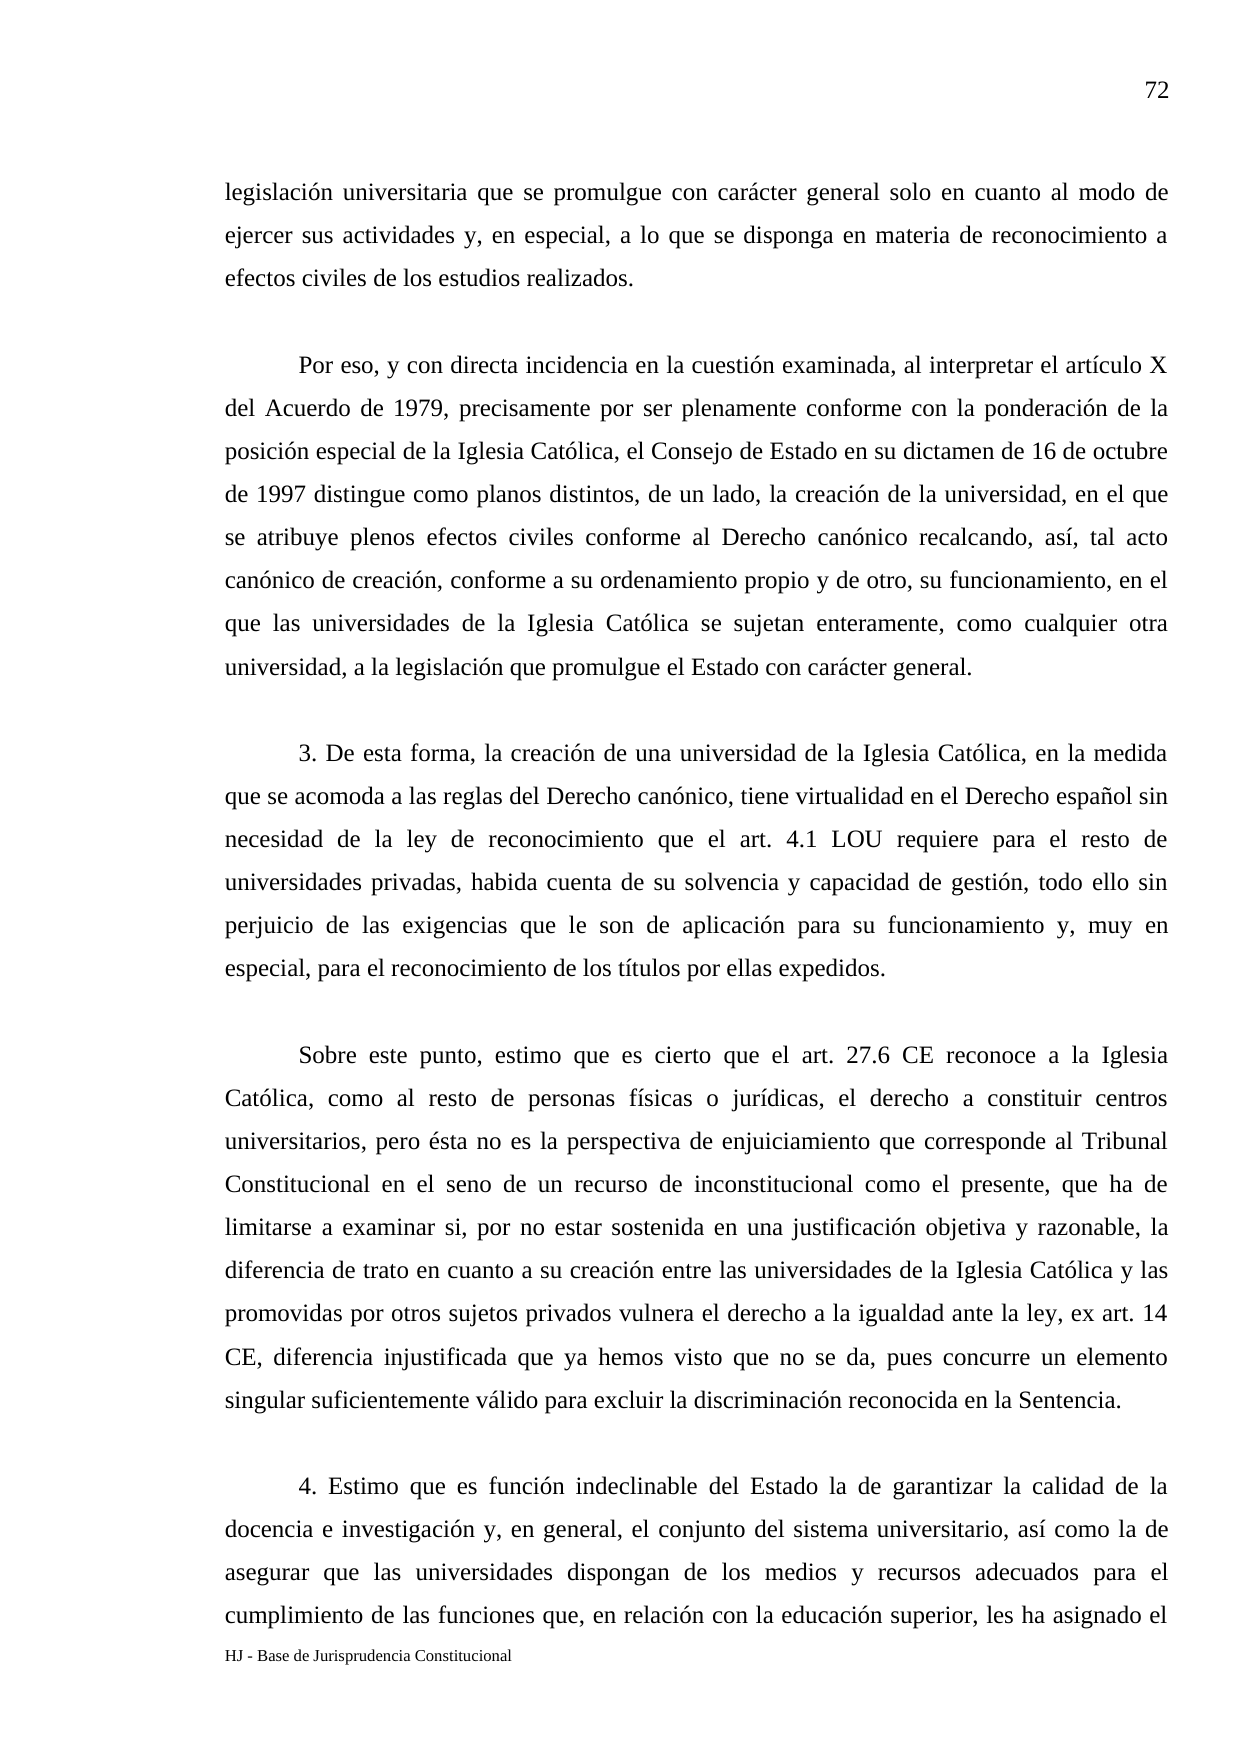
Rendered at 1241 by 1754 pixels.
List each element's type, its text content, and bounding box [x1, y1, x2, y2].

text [224, 1471, 1169, 1629]
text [224, 177, 1169, 292]
text Sobre este punto, estimo que es cierto que el art. 27.6 CE reconoce a la Iglesia Católica, como al resto de personas físicas o jurídicas, el derecho a constituir centros universitarios, pero ésta no es la perspectiva de enjuiciamiento que corresponde al Tribunal Constitucional en el seno de un recurso de inconstitucional como el presente, que ha de limitarse a examinar si, por no estar sostenida en una justificación objetiva y razonable, la diferencia de trato en cuanto a su creación entre las universidades de la Iglesia Católica y las promovidas por otros sujetos privados vulnera el derecho a la igualdad ante la ley, ex art. 14 CE, diferencia injustificada que ya hemos visto que no se da, pues concurre un elemento singular suficientemente válido para excluir la discriminación reconocida en la Sentencia. [224, 1040, 1169, 1413]
text Por eso, y con directa incidencia en la cuestión examinada, al interpretar el artículo X del Acuerdo de 1979, precisamente por ser plenamente conforme con la ponderación de la posición especial de la Iglesia Católica, el Consejo de Estado en su dictamen de 16 de octubre de 1997 distingue como planos distintos, de un lado, la creación de la universidad, en el que se atribuye plenos efectos civiles conforme al Derecho canónico recalcando, así, tal acto canónico de creación, conforme a su ordenamiento propio y de otro, su funcionamiento, en el que las universidades de la Iglesia Católica se sujetan enteramente, como cualquier otra universidad, a la legislación que promulgue el Estado con carácter general. [224, 350, 1169, 680]
text 3. De esta forma, la creación de una universidad de la Iglesia Católica, en la medida que se acomoda a las reglas del Derecho canónico, tiene virtualidad en el Derecho español sin necesidad de la ley de reconocimiento que el art. 4.1 LOU requiere para el resto de universidades privadas, habida cuenta de su solvencia y capacidad de gestión, todo ello sin perjuicio de las exigencias que le son de aplicación para su funcionamiento y, muy en especial, para el reconocimiento de los títulos por ellas expedidos. [224, 738, 1169, 982]
